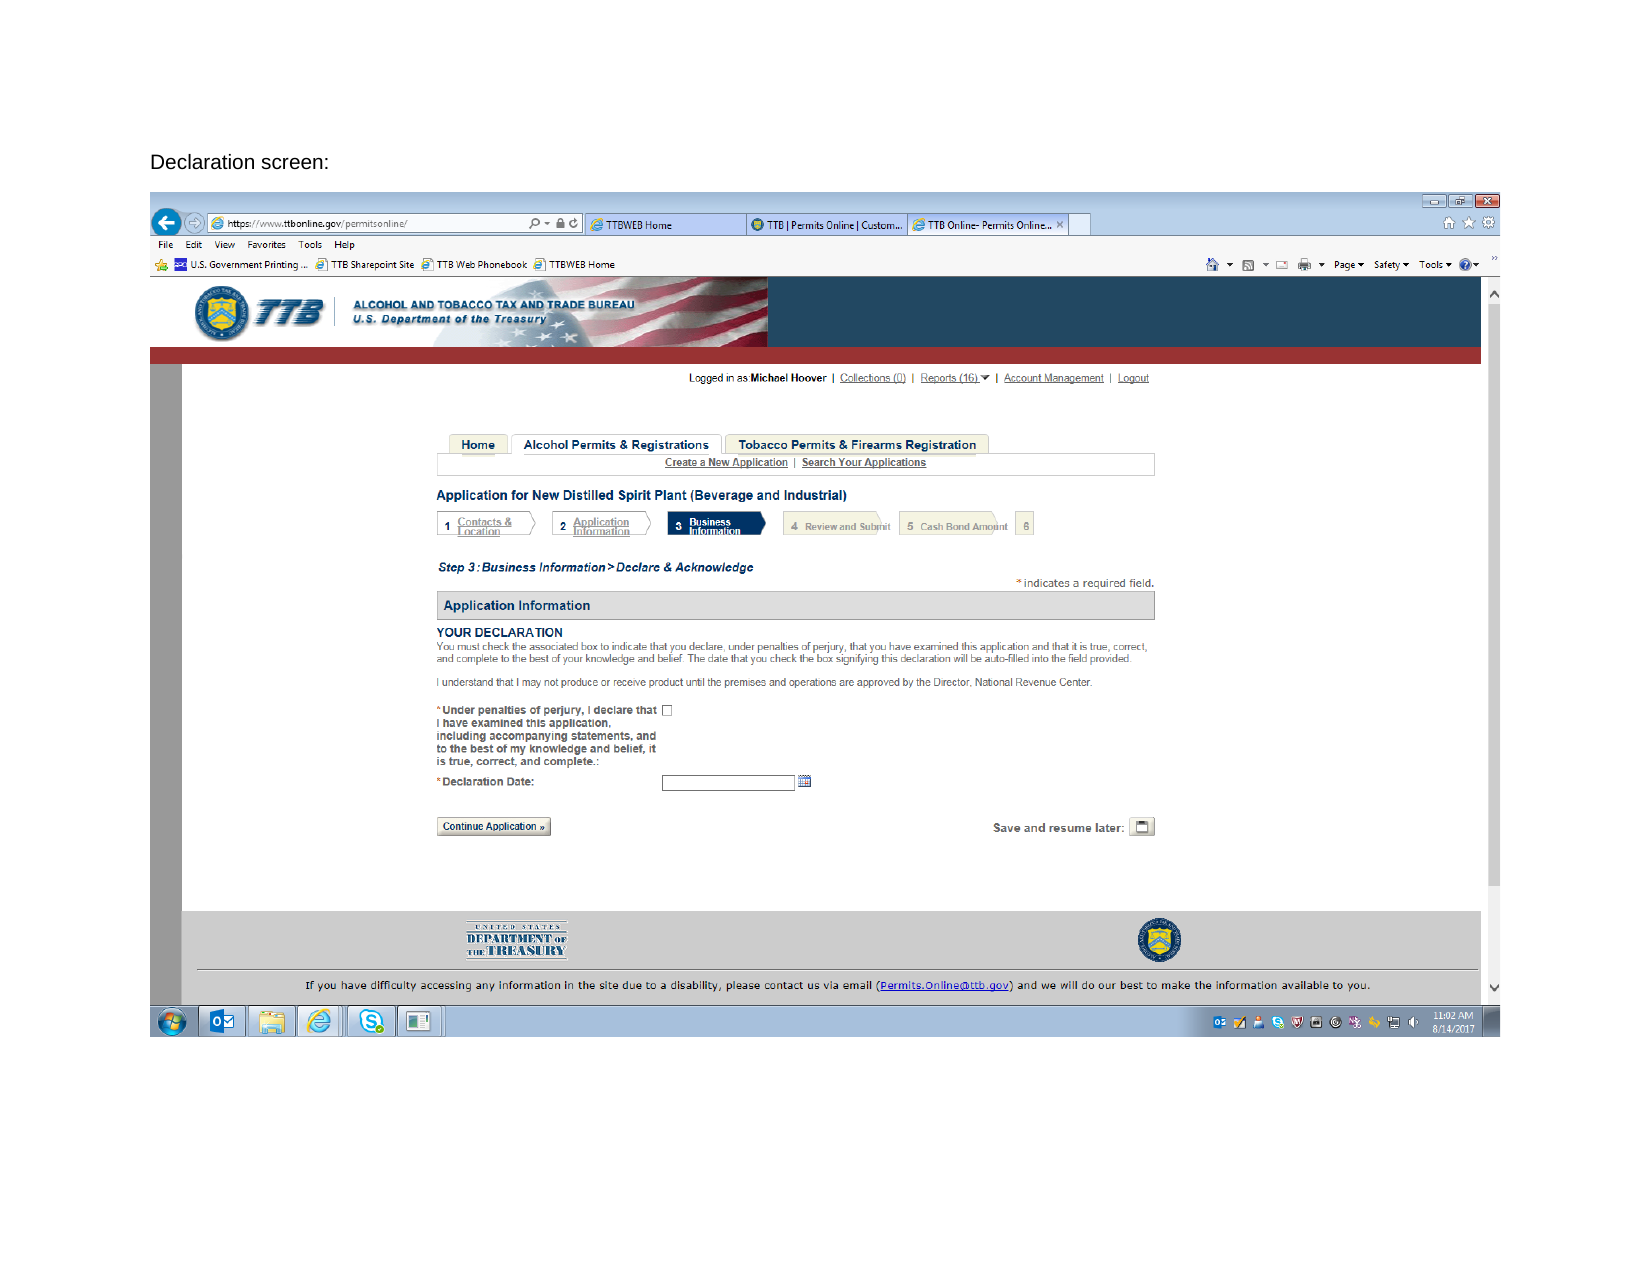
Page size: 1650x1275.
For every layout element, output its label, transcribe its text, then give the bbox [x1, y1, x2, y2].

picture [150, 192, 1500, 1037]
text Declaration screen: [150, 150, 1500, 174]
